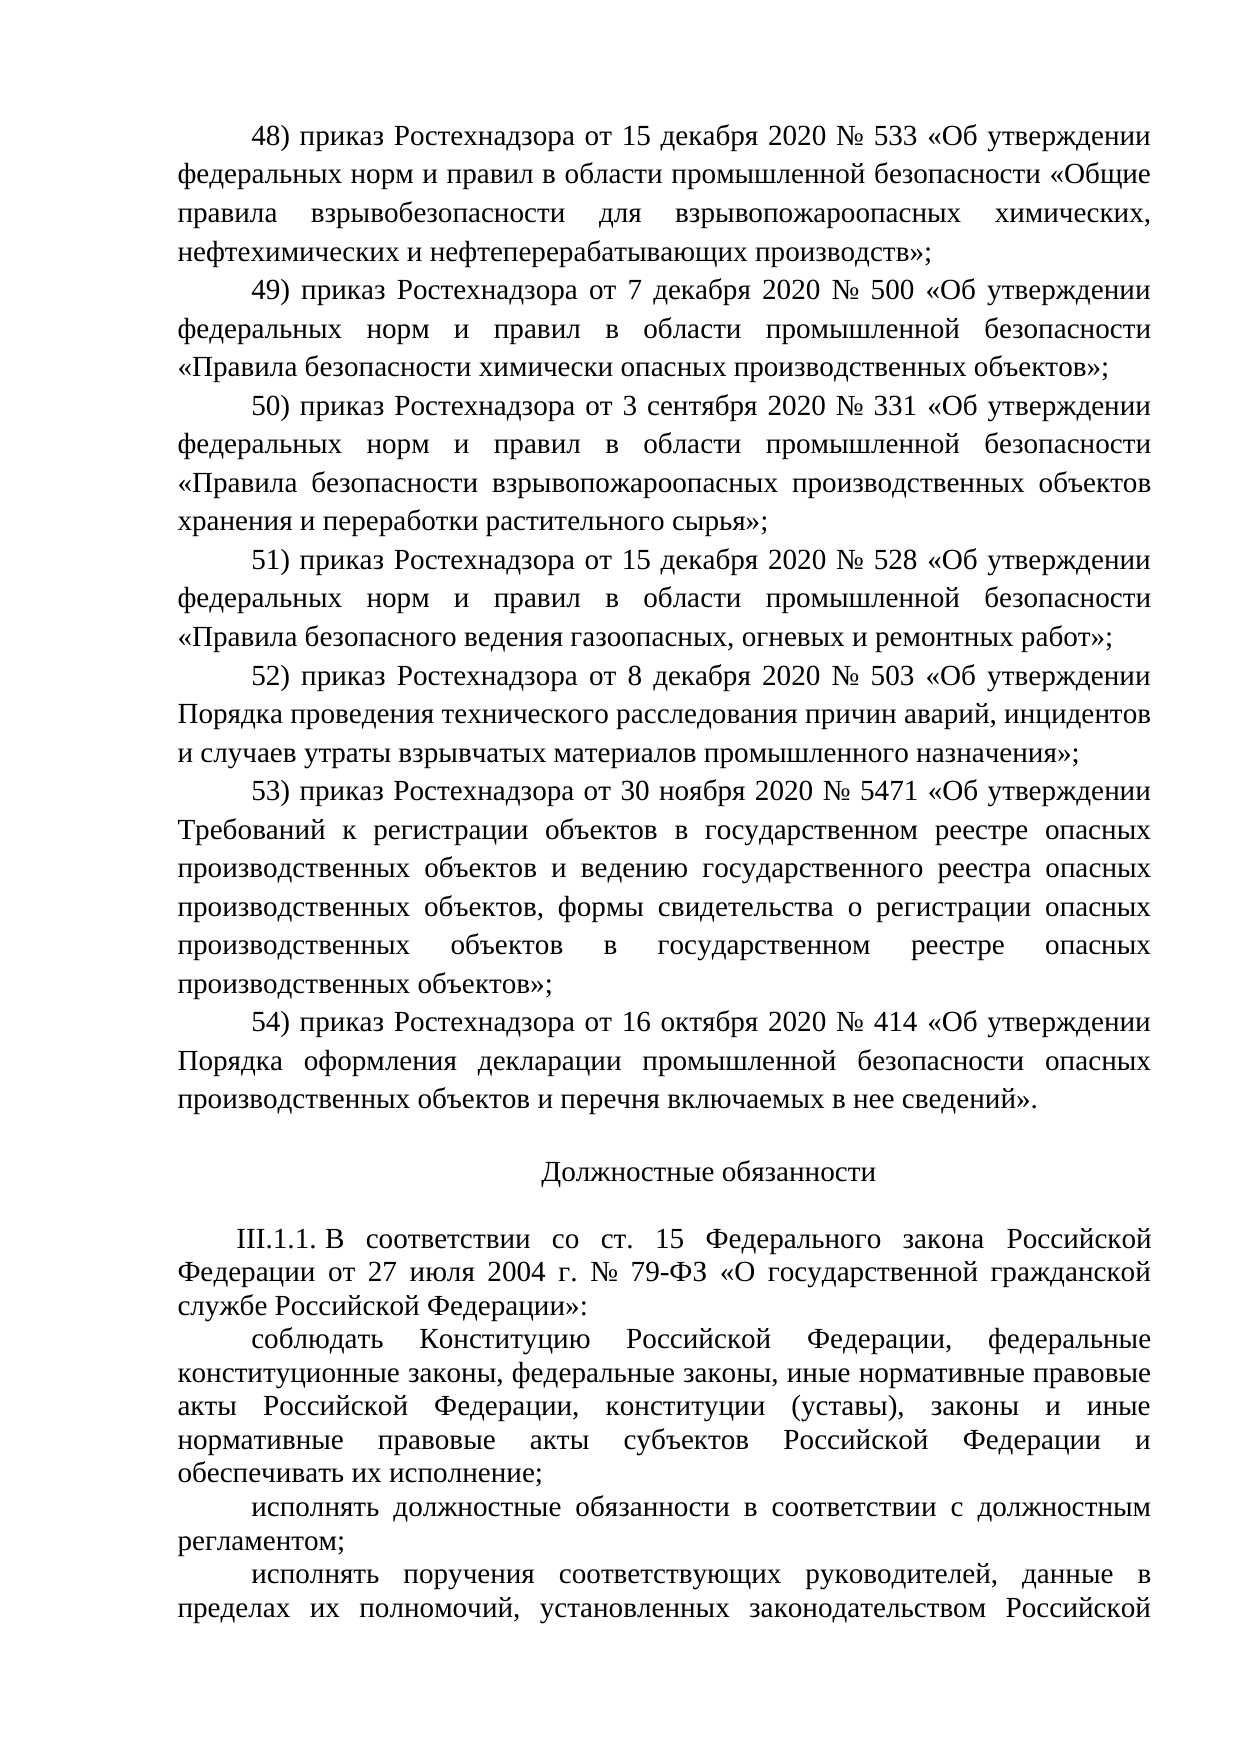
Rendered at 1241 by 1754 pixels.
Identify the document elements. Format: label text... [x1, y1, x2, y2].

text 48) приказ Ростехнадзора от 15 декабря 2020 № 533 «Об утверждении федеральных норм и правил в области промышленной безопасности «Общие правила взрывобезопасности для взрывопожароопасных химических, нефтехимических и нефтеперерабатывающих производств»; [177, 118, 1152, 267]
list В соответствии со ст. 15 Федерального закона Российской Федерации от 27 июля 2004 г. № 79-ФЗ «О государственной гражданской службе Российской Федерации»: [177, 1221, 1152, 1321]
text 51) приказ Ростехнадзора от 15 декабря 2020 № 528 «Об утверждении федеральных норм и правил в области промышленной безопасности «Правила безопасного ведения газоопасных, огневых и ремонтных работ»; [177, 542, 1152, 653]
text 50) приказ Ростехнадзора от 3 сентября 2020 № 331 «Об утверждении федеральных норм и правил в области промышленной безопасности «Правила безопасности взрывопожароопасных производственных объектов хранения и переработки растительного сырья»; [177, 388, 1152, 537]
text исполнять должностные обязанности в соответствии с должностным регламентом; [177, 1489, 1152, 1556]
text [177, 1556, 1152, 1623]
text 49) приказ Ростехнадзора от 7 декабря 2020 № 500 «Об утверждении федеральных норм и правил в области промышленной безопасности «Правила безопасности химически опасных производственных объектов»; [177, 272, 1152, 383]
text 52) приказ Ростехнадзора от 8 декабря 2020 № 503 «Об утверждении Порядка проведения технического расследования причин аварий, инцидентов и случаев утраты взрывчатых материалов промышленного назначения»; [177, 658, 1152, 768]
text Должностные обязанности [177, 1154, 1152, 1187]
text соблюдать Конституцию Российской Федерации, федеральные конституционные законы, федеральные законы, иные нормативные правовые акты Российской Федерации, конституции (уставы), законы и иные нормативные правовые акты субъектов Российской Федерации и обеспечивать их исполнение; [177, 1321, 1152, 1489]
text 53) приказ Ростехнадзора от 30 ноября 2020 № 5471 «Об утверждении Требований к регистрации объектов в государственном реестре опасных производственных объектов и ведению государственного реестра опасных производственных объектов, формы свидетельства о регистрации опасных производственных объектов в государственном реестре опасных производственных объектов»; [177, 773, 1152, 999]
text 54) приказ Ростехнадзора от 16 октября 2020 № 414 «Об утверждении Порядка оформления декларации промышленной безопасности опасных производственных объектов и перечня включаемых в нее сведений». [177, 1004, 1152, 1115]
